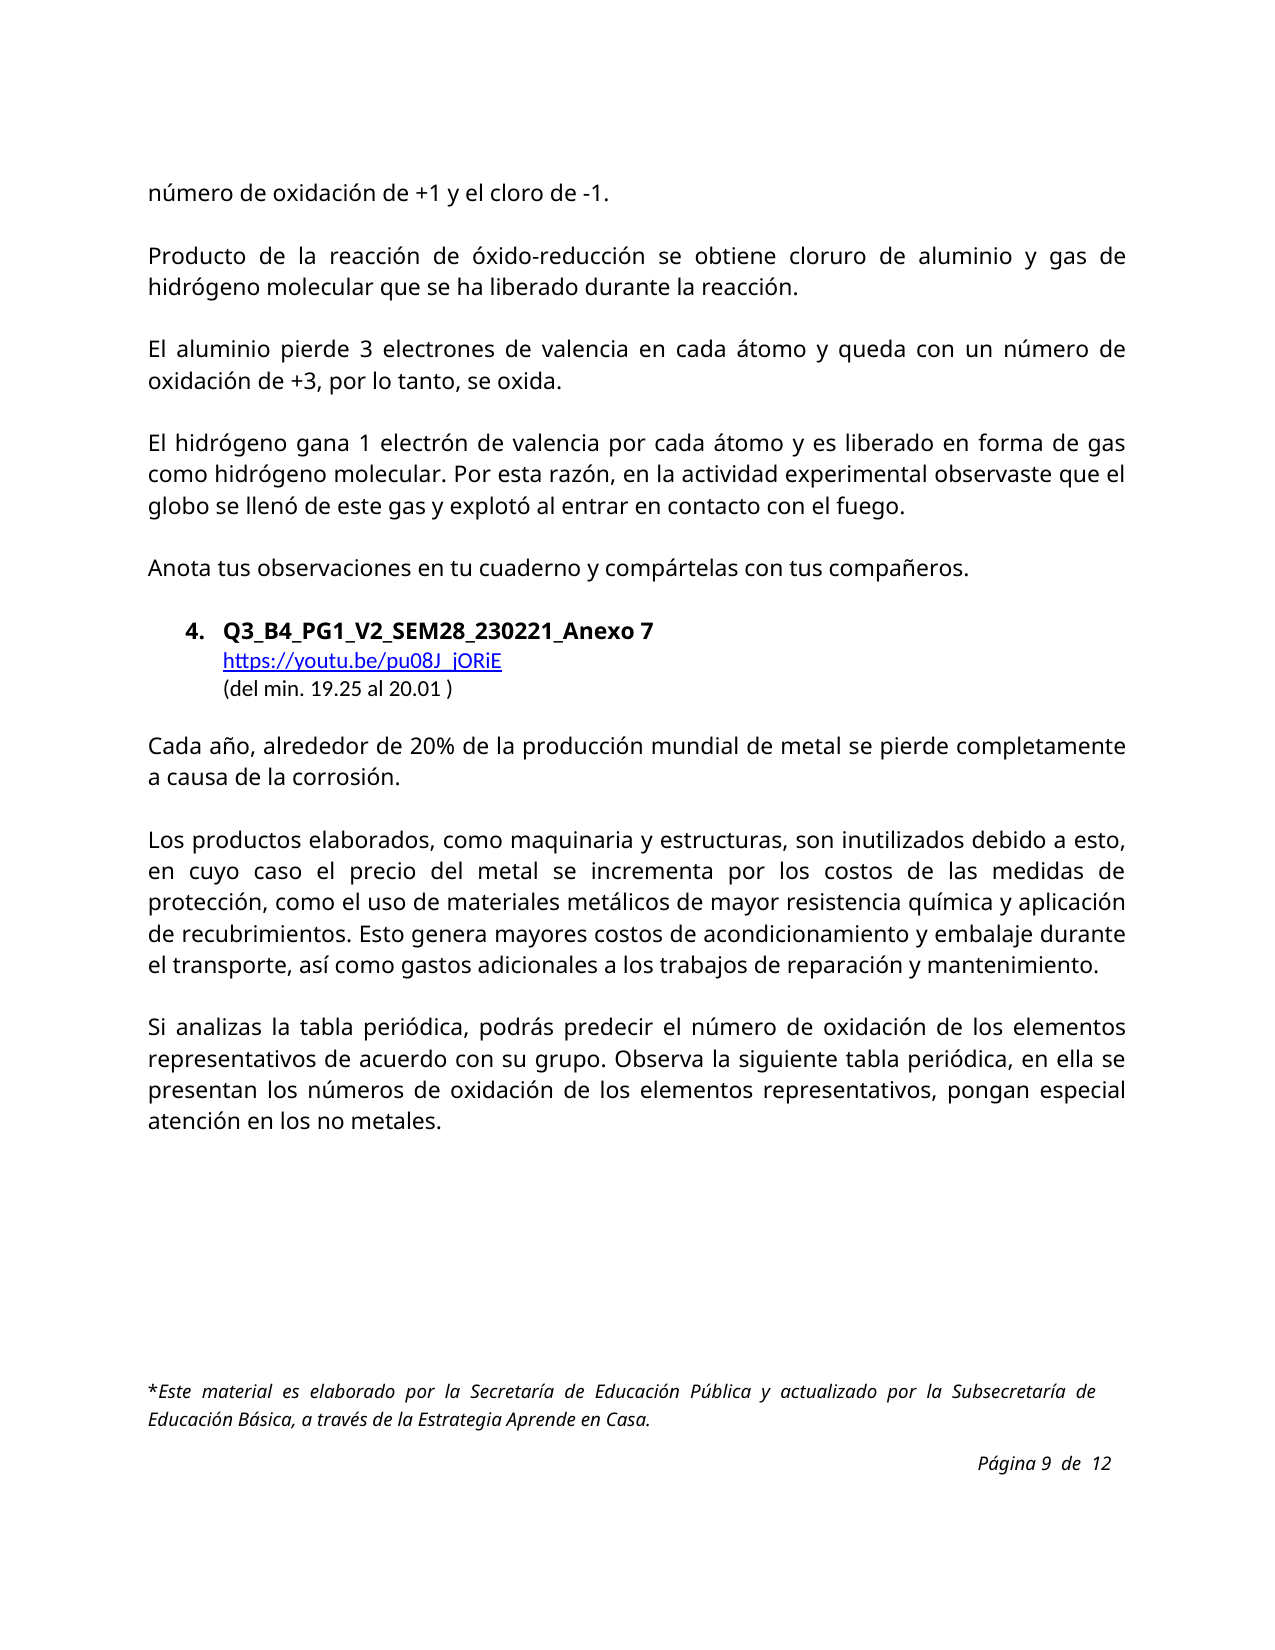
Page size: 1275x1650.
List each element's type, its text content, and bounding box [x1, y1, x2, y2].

text Cada año, alrededor de 20% de la producción mundial de metal se pierde completamente a causa de la corrosión. [148, 730, 1127, 792]
list Q3_B4_PG1_V2_SEM28_230221_Anexo 7 [185, 615, 1127, 646]
text Anota tus observaciones en tu cuaderno y compártelas con tus compañeros. [148, 552, 1127, 583]
text Producto de la reacción de óxido-reducción se obtiene cloruro de aluminio y gas de hidrógeno molecular que se ha liberado durante la reacción. [148, 240, 1127, 302]
text El hidrógeno gana 1 electrón de valencia por cada átomo y es liberado en forma de gas como hidrógeno molecular. Por esta razón, en la actividad experimental observaste que el globo se llenó de este gas y explotó al entrar en contacto con el fuego. [148, 427, 1127, 521]
text https://youtu.be/pu08J_jORiE [148, 646, 1127, 674]
text Los productos elaborados, como maquinaria y estructuras, son inutilizados debido a esto, en cuyo caso el precio del metal se incrementa por los costos de las medidas de protección, como el uso de materiales metálicos de mayor resistencia química y aplicación de recubrimientos. Esto genera mayores costos de acondicionamiento y embalaje durante el transporte, así como gastos adicionales a los trabajos de reparación y mantenimiento. [148, 824, 1127, 980]
text El aluminio pierde 3 electrones de valencia en cada átomo y queda con un número de oxidación de +3, por lo tanto, se oxida. [148, 333, 1127, 396]
text Si analizas la tabla periódica, podrás predecir el número de oxidación de los elementos representativos de acuerdo con su grupo. Observa la siguiente tabla periódica, en ella se presentan los números de oxidación de los elementos representativos, pongan especial atención en los no metales. [148, 1011, 1127, 1136]
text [148, 177, 1127, 208]
text (del min. 19.25 al 20.01 ) [148, 674, 1127, 702]
